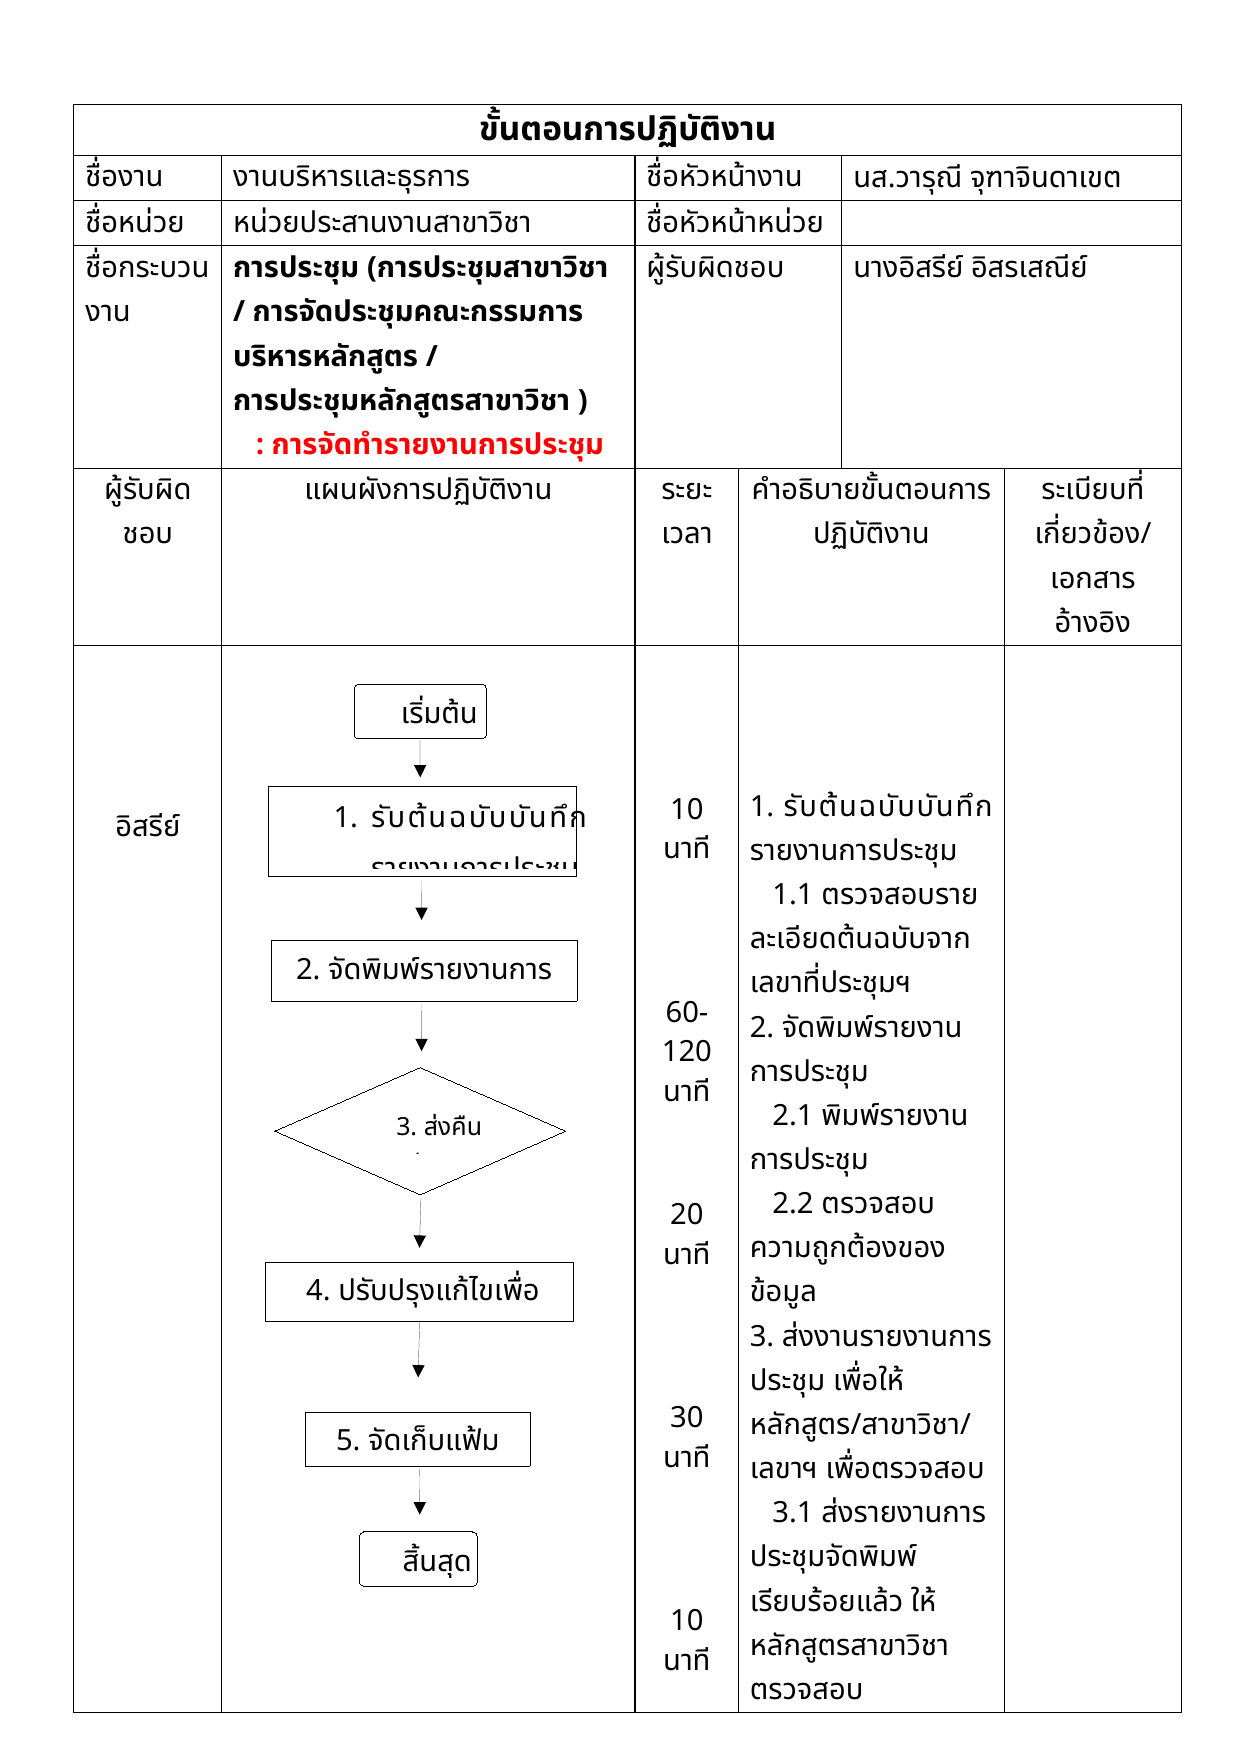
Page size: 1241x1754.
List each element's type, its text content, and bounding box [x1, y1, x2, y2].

table_cell นางอิสรีย์ อิสรเสณีย์ [842, 246, 1181, 468]
table_cell ชื่อหัวหน้างาน [636, 156, 841, 200]
table_cell หน่วยประสานงานสาขาวิชา [222, 201, 634, 245]
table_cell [636, 646, 738, 1712]
table_cell ระเบียบที่เกี่ยวข้อง/เอกสารอ้างอิง [1005, 469, 1181, 645]
table_cell ผู้รับผิดชอบ [636, 246, 841, 468]
table_cell คำอธิบายขั้นตอนการปฏิบัติงาน [739, 469, 1004, 645]
table_header ขั้นตอนการปฏิบัติงาน [74, 105, 1181, 155]
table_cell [739, 646, 1004, 1712]
table_cell [222, 646, 634, 1712]
table_cell ชื่อหน่วย [74, 201, 221, 245]
table_cell ชื่อกระบวนงาน [74, 246, 221, 468]
table_cell ชื่องาน [74, 156, 221, 200]
table_cell อิสรีย์ [74, 646, 221, 1712]
table_cell ผู้รับผิดชอบ [74, 469, 221, 645]
table_cell [1005, 646, 1181, 1712]
table_cell [842, 201, 1181, 245]
table_cell งานบริหารและธุรการ [222, 156, 634, 200]
table_cell ระยะ เวลา [636, 469, 738, 645]
table_cell การประชุม (การประชุมสาขาวิชา / การจัดประชุมคณะกรรมการบริหารหลักสูตร / การประชุมหลักสูตรสาขาวิชา ) : การจัดทำรายงานการประชุม [222, 246, 634, 468]
table_cell นส.วารุณี จุฑาจินดาเขต [842, 156, 1181, 200]
table_cell ชื่อหัวหน้าหน่วย [636, 201, 841, 245]
table_cell แผนผังการปฏิบัติงาน [222, 469, 634, 645]
